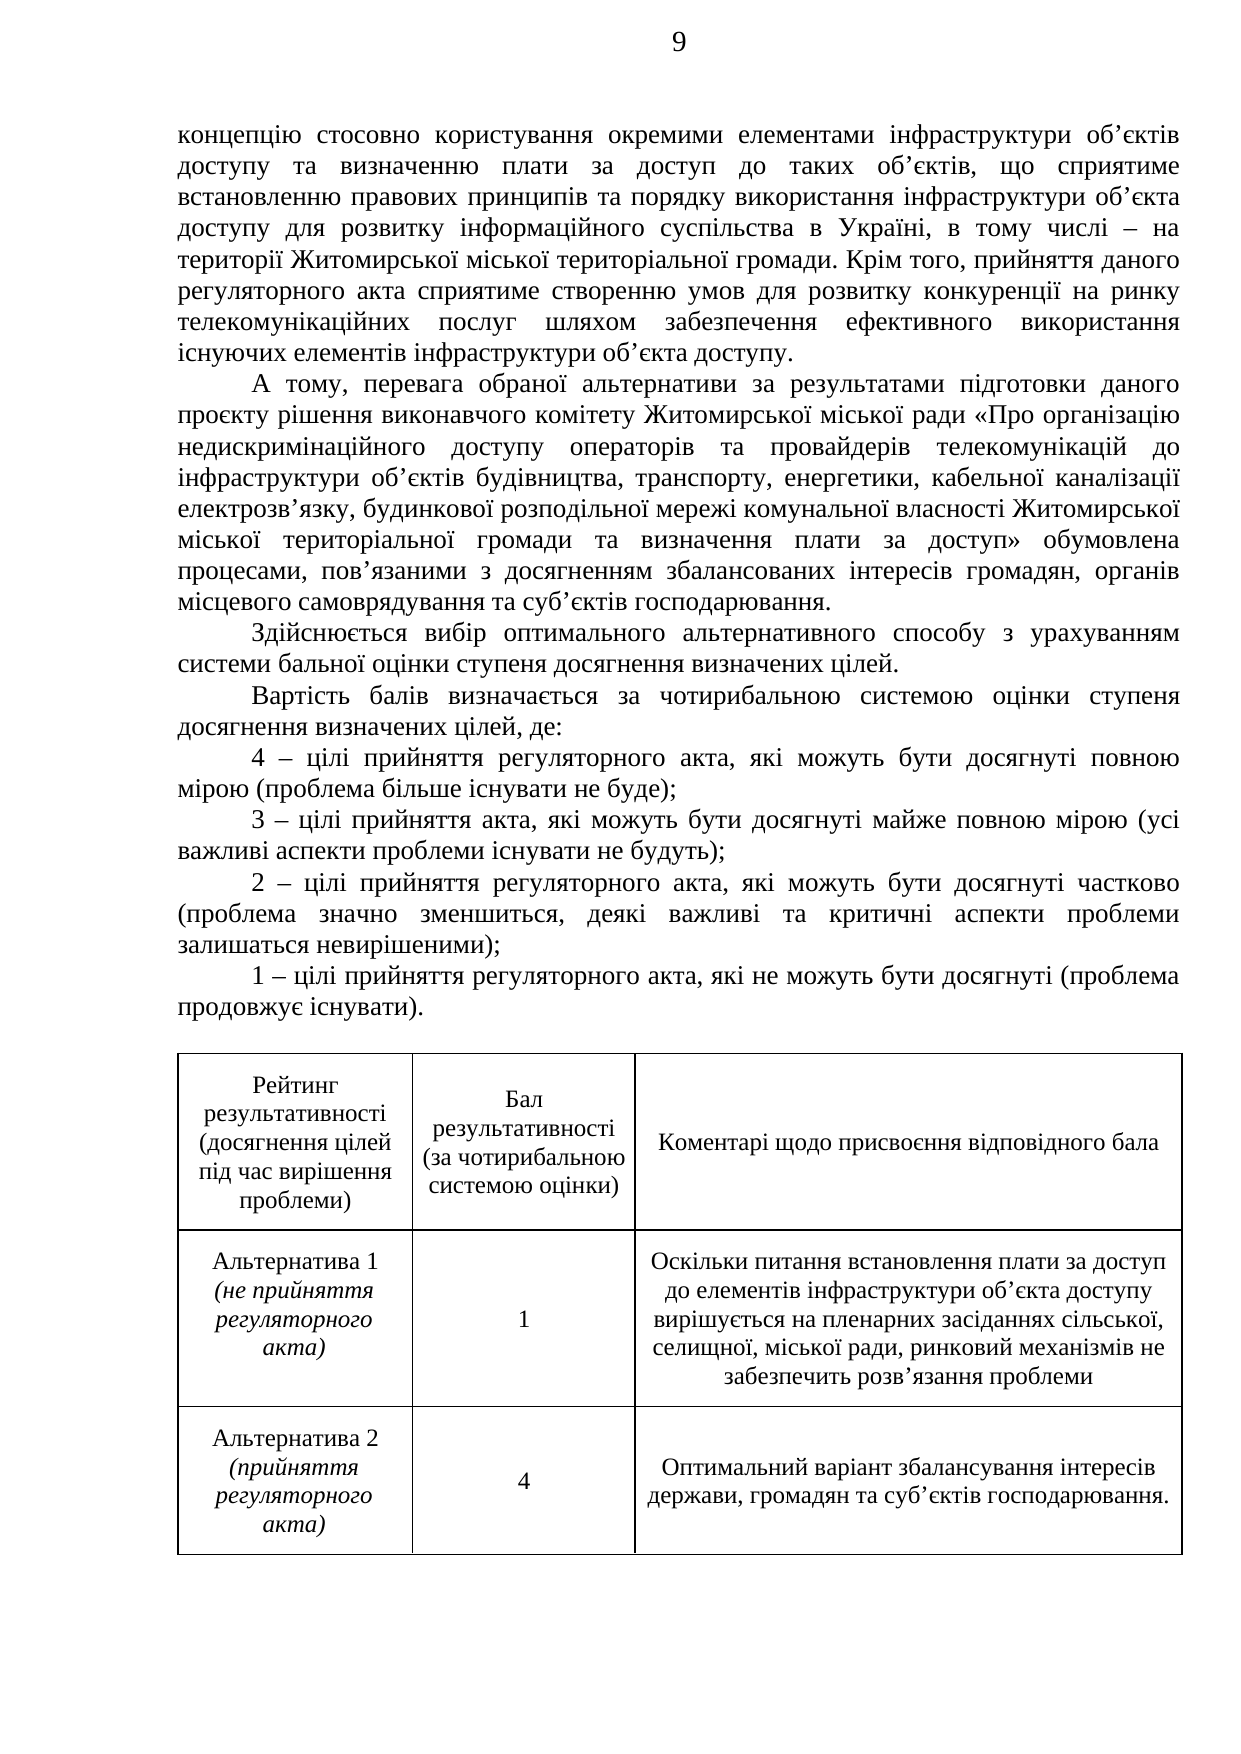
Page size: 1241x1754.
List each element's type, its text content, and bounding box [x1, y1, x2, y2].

table_cell Альтернатива 2 (прийняття регуляторного акта) [179, 1407, 412, 1553]
table_cell Оптимальний варіант збалансування інтересів держави, громадян та суб’єктів господарювання. [636, 1407, 1181, 1553]
table_cell Альтернатива 1 (не прийняття регуляторного акта) [179, 1231, 412, 1406]
table_cell 4 [413, 1407, 634, 1553]
text Вартість балів визначається за чотирибальною системою оцінки ступеня досягнення визначених цілей, де: [177, 679, 1181, 741]
table_cell 1 [413, 1231, 634, 1406]
text 1 – цілі прийняття регуляторного акта, які не можуть бути досягнуті (проблема продовжує існувати). [177, 959, 1181, 1021]
text Здійснюється вибір оптимального альтернативного способу з урахуванням системи бальної оцінки ступеня досягнення визначених цілей. [177, 616, 1181, 679]
table_header Коментарі щодо присвоєння відповідного бала [636, 1054, 1181, 1229]
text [177, 118, 1181, 367]
text А тому, перевага обраної альтернативи за результатами підготовки даного проєкту рішення виконавчого комітету Житомирської міської ради «Про організацію недискримінаційного доступу операторів та провайдерів телекомунікацій до інфраструктури об’єктів будівництва, транспорту, енергетики, кабельної каналізації електрозв’язку, будинкової розподільної мережі комунальної власності Житомирської міської територіальної громади та визначення плати за доступ» обумовлена процесами, пов’язаними з досягненням збалансованих інтересів громадян, органів місцевого самоврядування та суб’єктів господарювання. [177, 367, 1181, 616]
text 2 – цілі прийняття регуляторного акта, які можуть бути досягнуті частково (проблема значно зменшиться, деякі важливі та критичні аспекти проблеми залишаться невирішеними); [177, 866, 1181, 959]
table_cell Оскільки питання встановлення плати за доступ до елементів інфраструктури об’єкта доступу вирішується на пленарних засіданнях сільської, селищної, міської ради, ринковий механізмів не забезпечить розв’язання проблеми [636, 1231, 1181, 1406]
table_header Рейтинг результативності (досягнення цілей під час вирішення проблеми) [179, 1054, 412, 1229]
text 3 – цілі прийняття акта, які можуть бути досягнуті майже повною мірою (усі важливі аспекти проблеми існувати не будуть); [177, 803, 1181, 866]
text 4 – цілі прийняття регуляторного акта, які можуть бути досягнуті повною мірою (проблема більше існувати не буде); [177, 741, 1181, 803]
table_header Бал результативності (за чотирибальною системою оцінки) [413, 1054, 634, 1229]
